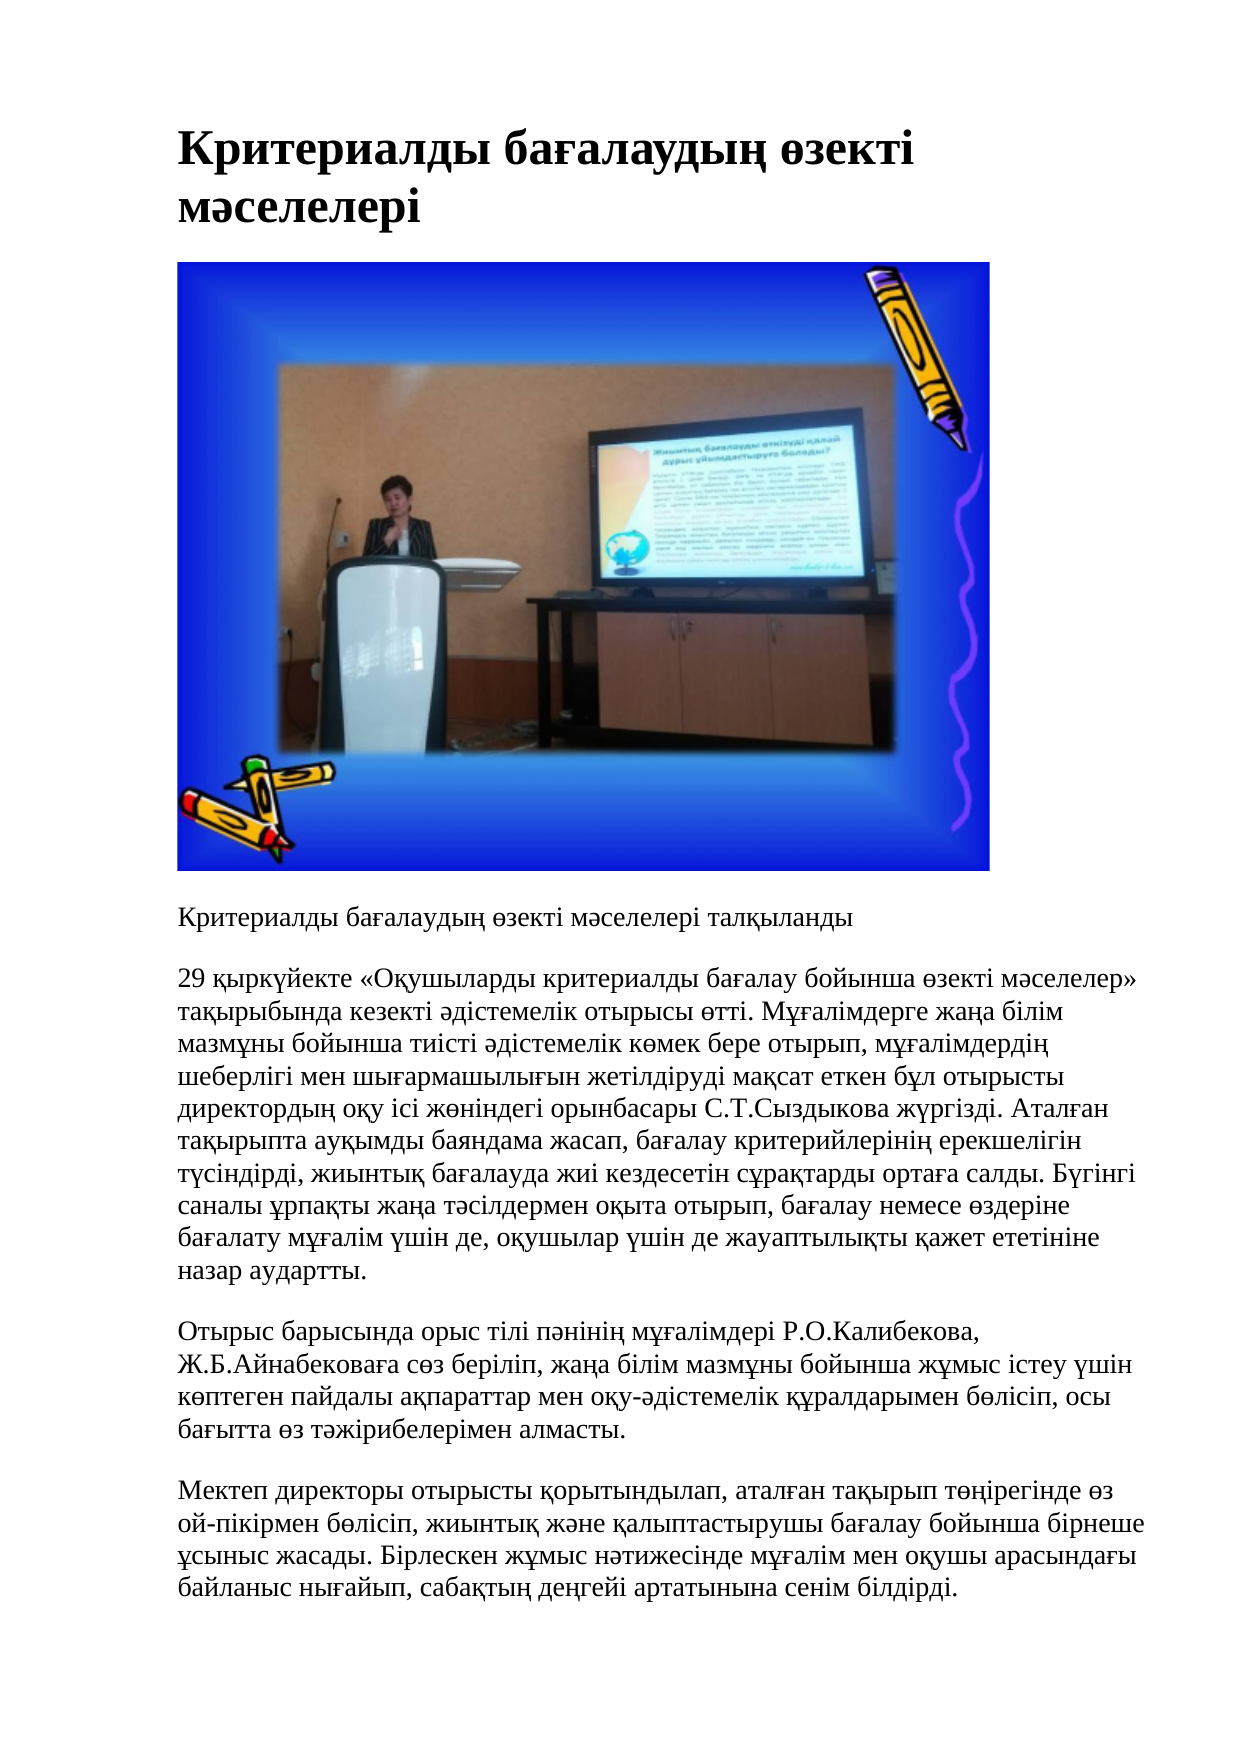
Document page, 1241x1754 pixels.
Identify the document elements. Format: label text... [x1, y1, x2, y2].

text 29 қыркүйекте «Оқушыларды критериалды бағалау бойынша өзекті мәселелер» тақырыбында кезекті әдістемелік отырысы өтті. Мұғалімдерге жаңа білім мазмұны бойынша тиісті әдістемелік көмек бере отырып, мұғалімдердің шеберлігі мен шығармашылығын жетілдіруді мақсат еткен бұл отырысты директордың оқу ісі жөніндегі орынбасары С.Т.Сыздыкова жүргізді. Аталған тақырыпта ауқымды баяндама жасап, бағалау критерийлерінің ерекшелігін түсіндірді, жиынтық бағалауда жиі кездесетін сұрақтарды ортаға салды. Бүгінгі саналы ұрпақты жаңа тәсілдермен оқыта отырып, бағалау немесе өздеріне бағалату мұғалім үшін де, оқушылар үшін де жауаптылықты қажет ететініне назар аудартты. [177, 961, 1152, 1285]
text Отырыс барысында орыс тілі пәнінің мұғалімдері Р.О.Калибекова, Ж.Б.Айнабековаға сөз беріліп, жаңа білім мазмұны бойынша жұмыс істеу үшін көптеген пайдалы ақпараттар мен оқу-әдістемелік құралдарымен бөлісіп, осы бағытта өз тәжірибелерімен алмасты. [177, 1314, 1152, 1444]
text Критериалды бағалаудың өзекті мәселелері [177, 118, 1152, 233]
text Критериалды бағалаудың өзекті мәселелері талқыланды [177, 900, 1152, 932]
picture [177, 262, 990, 871]
text Мектеп директоры отырысты қорытындылап, аталған тақырып төңірегінде өз ой-пікірмен бөлісіп, жиынтық және қалыптастырушы бағалау бойынша бірнеше ұсыныс жасады. Бірлескен жұмыс нәтижесінде мұғалім мен оқушы арасындағы байланыс нығайып, сабақтың деңгейі артатынына сенім білдірді. [177, 1473, 1152, 1603]
